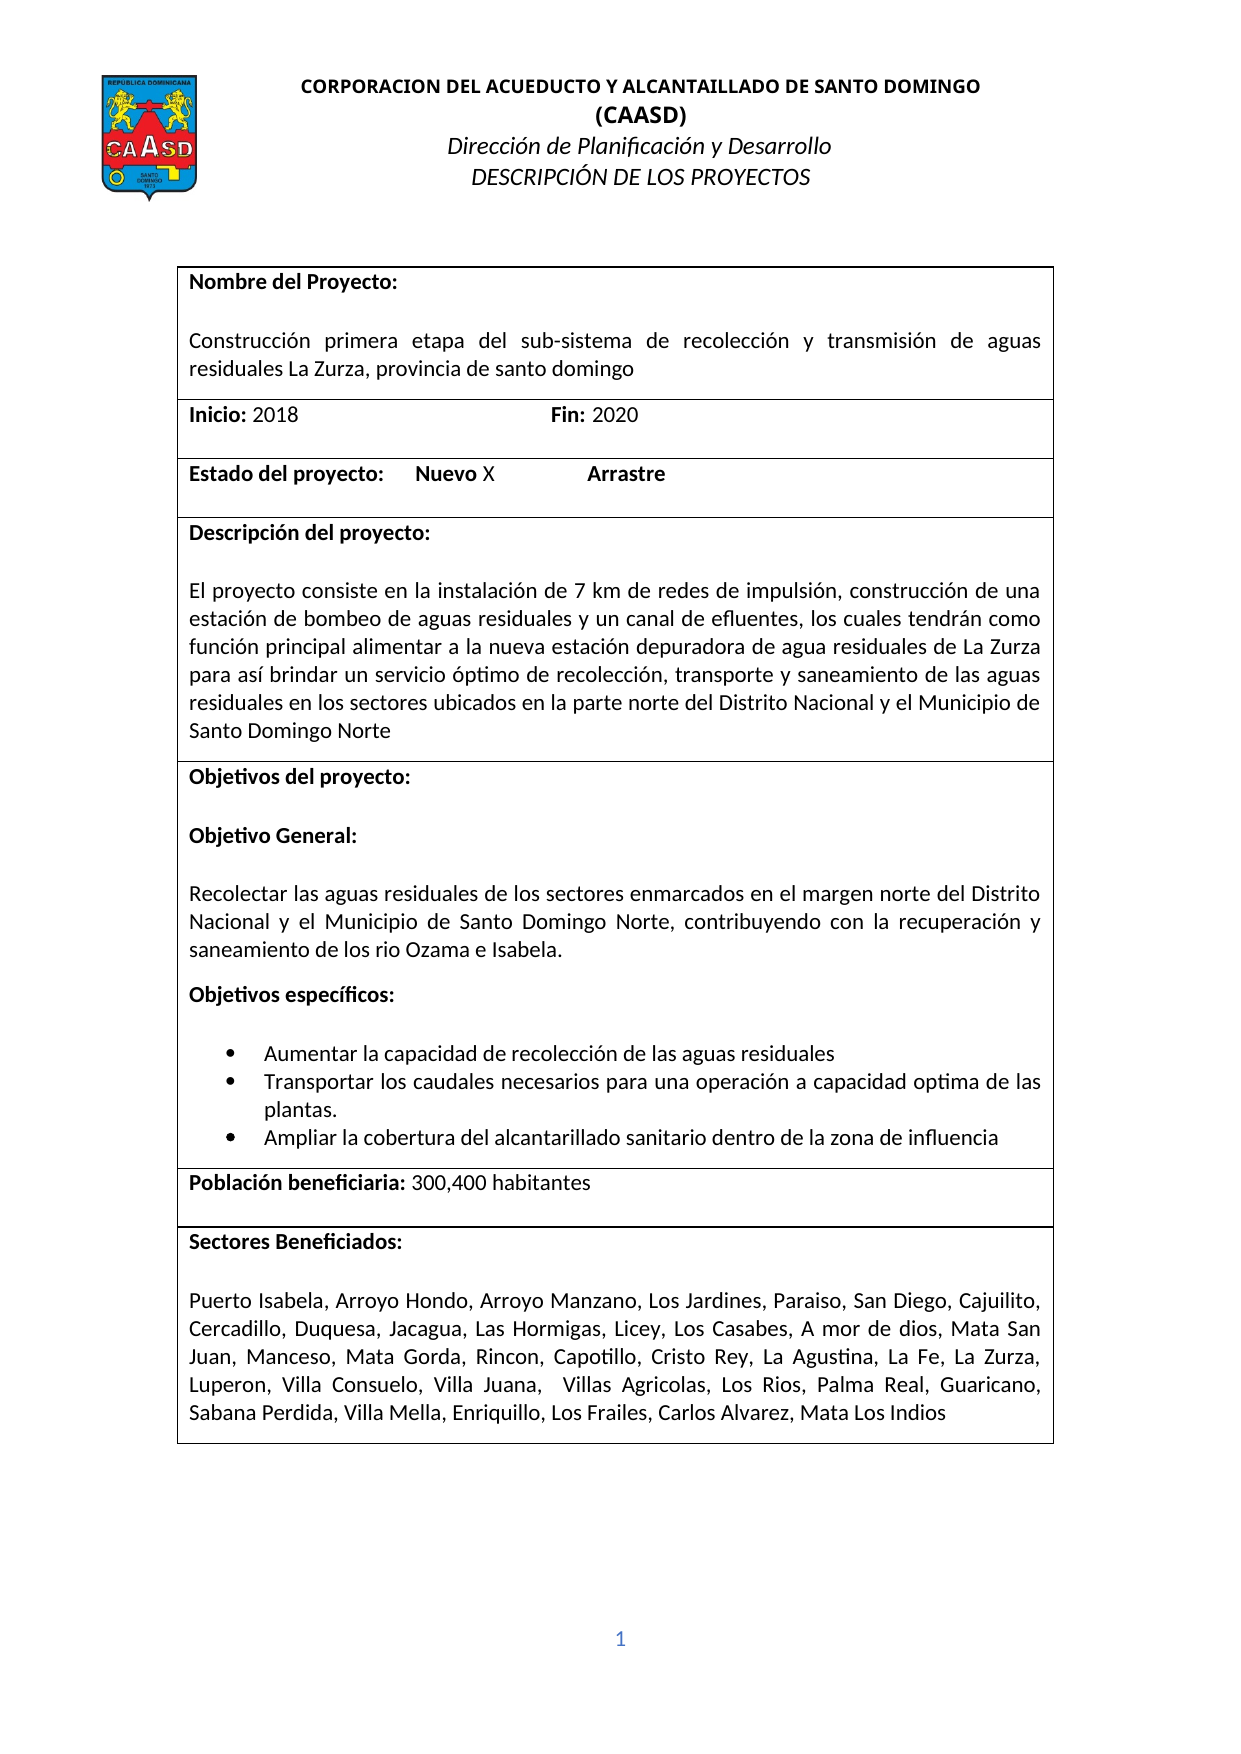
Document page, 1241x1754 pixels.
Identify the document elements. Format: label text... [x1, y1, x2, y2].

picture [101, 75, 197, 202]
table_cell Estado del proyecto: Nuevo X Arrastre [178, 459, 1053, 517]
table_cell Objetivos del proyecto: Objetivo General: Recolectar las aguas residuales de los sectores enmarcados en el margen norte del Distrito Nacional y el Municipio de Santo Domingo Norte, contribuyendo con la recuperación y saneamiento de los rio Ozama e Isabela. Objetivos específicos: Aumentar la capacidad de recolección de las aguas residuales Transportar los caudales necesarios para una operación a capacidad optima de las plantas. Ampliar la cobertura del alcantarillado sanitario dentro de la zona de influencia [178, 762, 1053, 1167]
table_cell Inicio: 2018 Fin: 2020 [178, 400, 1053, 458]
table_cell Descripción del proyecto: El proyecto consiste en la instalación de 7 km de redes de impulsión, construcción de una estación de bombeo de aguas residuales y un canal de efluentes, los cuales tendrán como función principal alimentar a la nueva estación depuradora de agua residuales de La Zurza para así brindar un servicio óptimo de recolección, transporte y saneamiento de las aguas residuales en los sectores ubicados en la parte norte del Distrito Nacional y el Municipio de Santo Domingo Norte [178, 518, 1053, 761]
table_header Nombre del Proyecto: Construcción primera etapa del sub-sistema de recolección y transmisión de aguas residuales La Zurza, provincia de santo domingo [178, 268, 1053, 399]
table_cell Población beneficiaria: 300,400 habitantes [178, 1169, 1053, 1226]
table_cell Sectores Beneficiados: Puerto Isabela, Arroyo Hondo, Arroyo Manzano, Los Jardines, Paraiso, San Diego, Cajuilito, Cercadillo, Duquesa, Jacagua, Las Hormigas, Licey, Los Casabes, A mor de dios, Mata San Juan, Manceso, Mata Gorda, Rincon, Capotillo, Cristo Rey, La Agustina, La Fe, La Zurza, Luperon, Villa Consuelo, Villa Juana, Villas Agricolas, Los Rios, Palma Real, Guaricano, Sabana Perdida, Villa Mella, Enriquillo, Los Frailes, Carlos Alvarez, Mata Los Indios [178, 1228, 1053, 1443]
